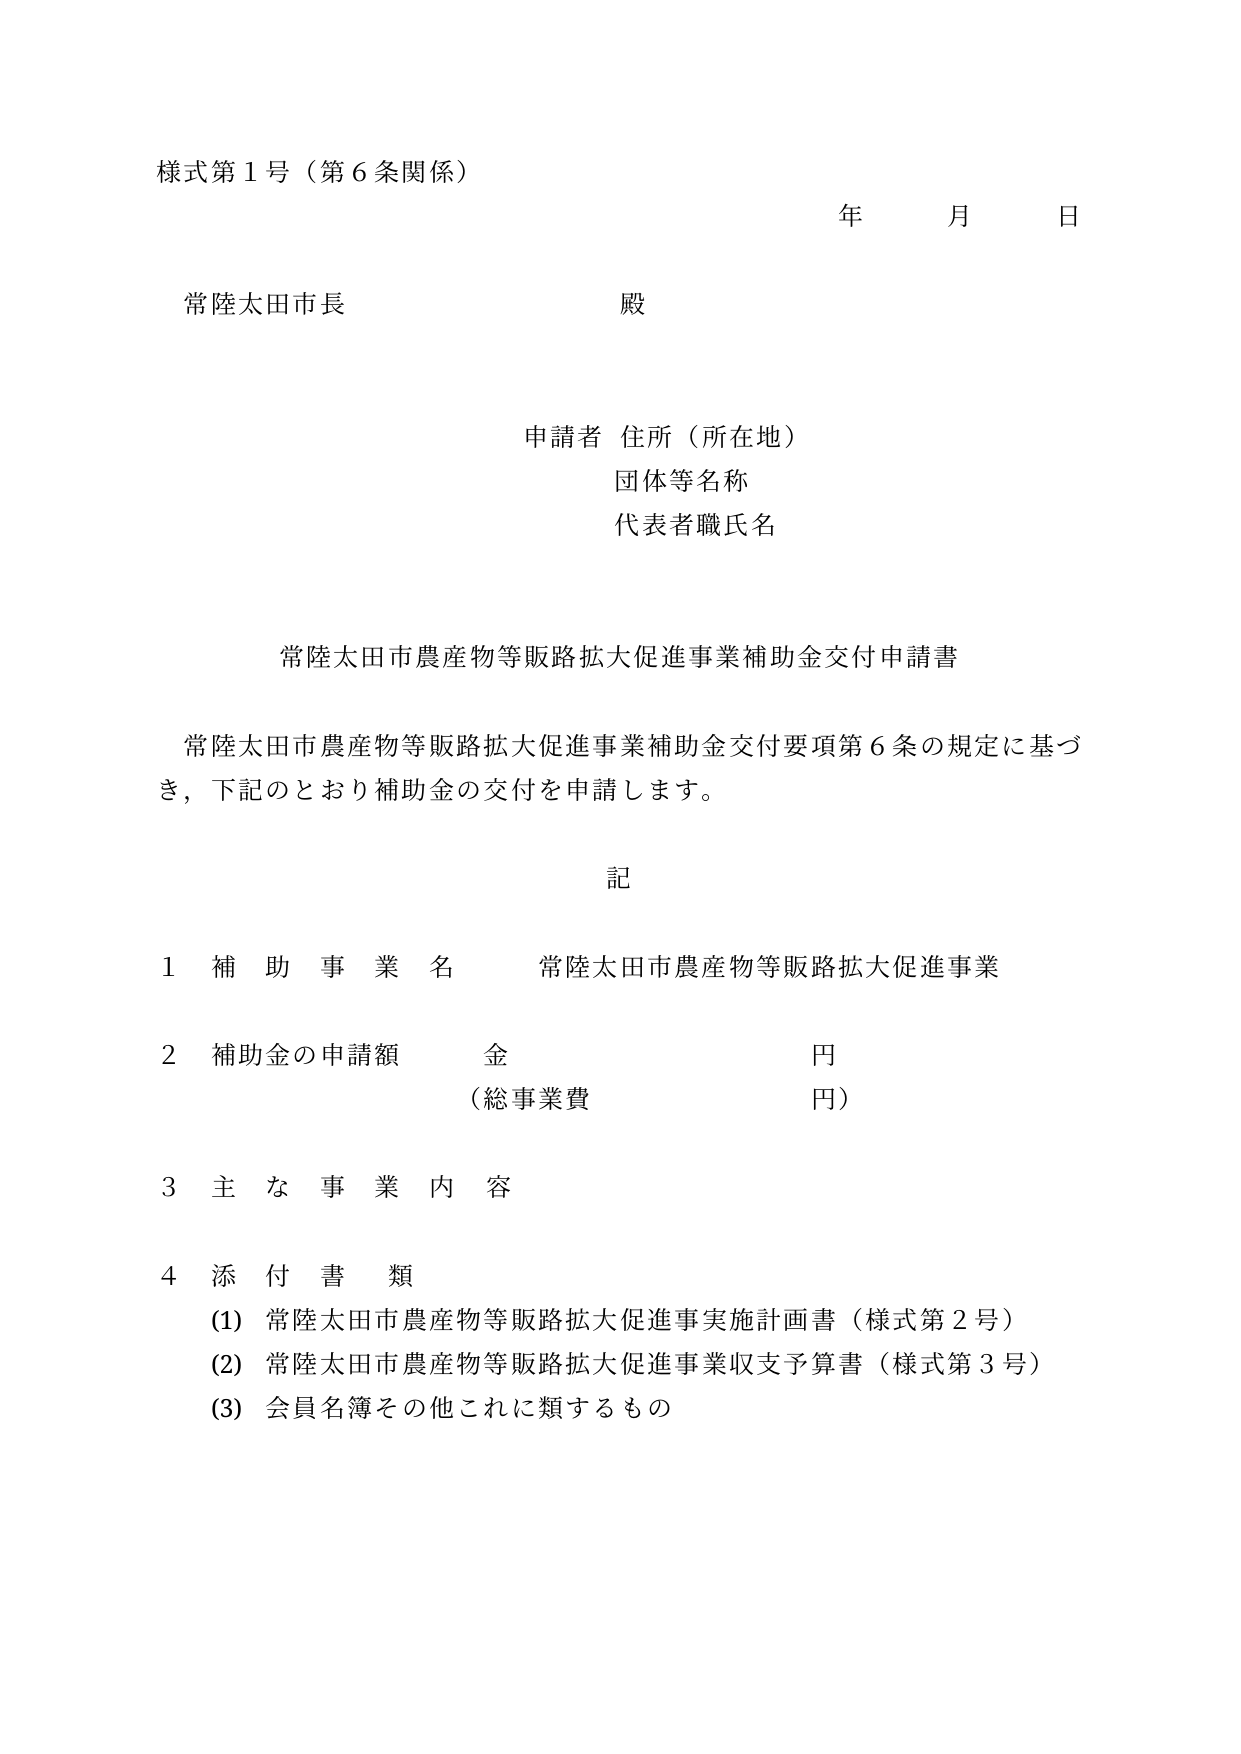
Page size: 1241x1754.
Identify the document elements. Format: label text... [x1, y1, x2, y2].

text 記 [156, 855, 1084, 899]
text ２ 補助金の申請額 金 円 [156, 1032, 1084, 1076]
text １ 補 助 事 業 名 常陸太田市農産物等販路拡大促進事業 [156, 943, 1084, 987]
text ４ 添付書類 [156, 1252, 1084, 1297]
text 常陸太田市農産物等販路拡大促進事業補助金交付申請書 [156, 634, 1084, 678]
text 常陸太田市長 殿 [156, 281, 1084, 325]
text 常陸太田市農産物等販路拡大促進事業補助金交付要項第６条の規定に基づき，下記のとおり補助金の交付を申請します。 [156, 722, 1084, 811]
text 申請者 住所（所在地） [156, 413, 1084, 457]
text (3)会員名簿その他これに類するもの [156, 1385, 1084, 1429]
text ３ 主な事業内容 [156, 1164, 1084, 1208]
text (1) 常陸太田市農産物等販路拡大促進事実施計画書（様式第２号） [156, 1297, 1084, 1341]
text 様式第１号（第６条関係） [156, 148, 1084, 192]
text 代表者職氏名 [156, 502, 1084, 546]
text 団体等名称 [156, 457, 1084, 502]
text （総事業費 円） [156, 1076, 1084, 1120]
text 年 月 日 [156, 192, 1084, 237]
text (2) 常陸太田市農産物等販路拡大促進事業収支予算書（様式第３号） [156, 1341, 1084, 1385]
